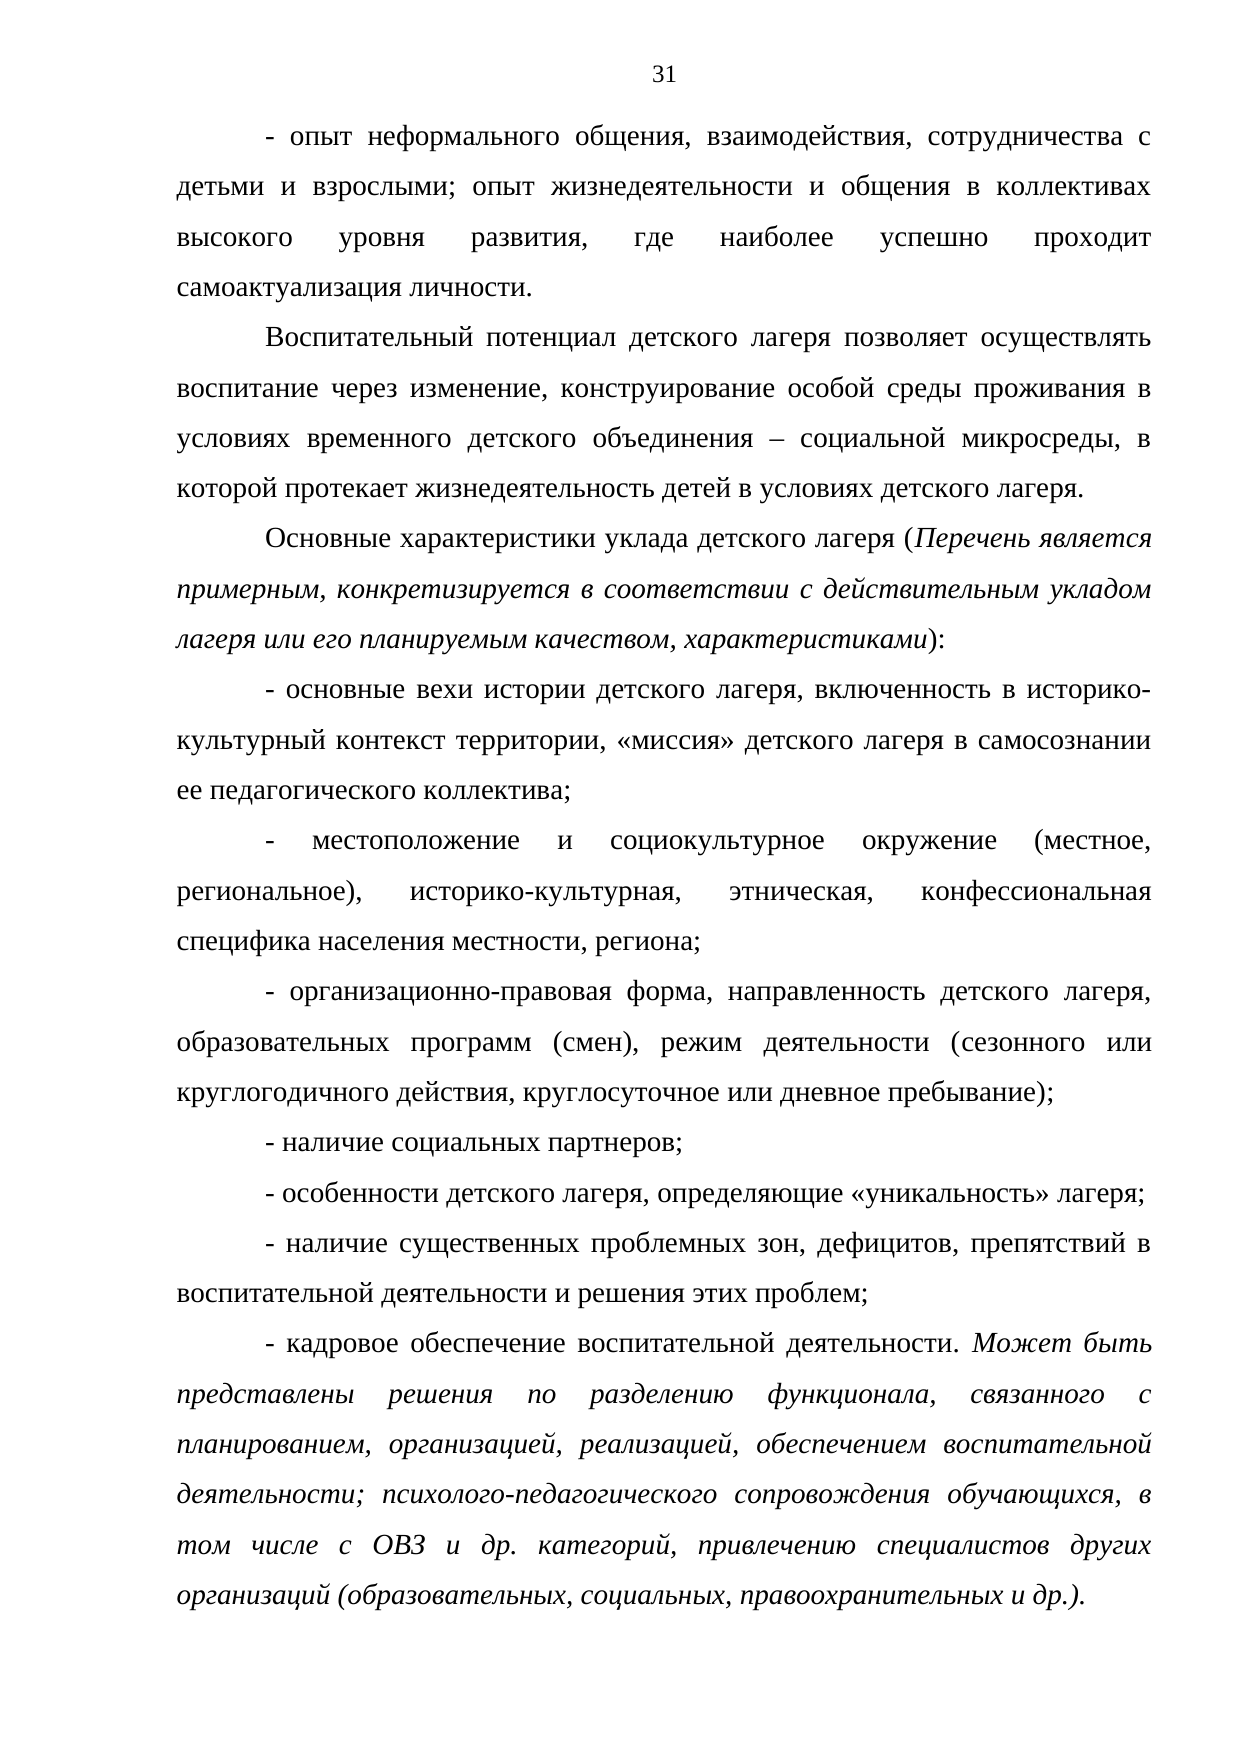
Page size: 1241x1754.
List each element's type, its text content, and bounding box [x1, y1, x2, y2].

text - наличие социальных партнеров; [176, 1124, 1152, 1158]
text - местоположение и социокультурное окружение (местное, региональное), историко-культурная, этническая, конфессиональная специфика населения местности, региона; [176, 822, 1152, 957]
text Воспитательный потенциал детского лагеря позволяет осуществлять воспитание через изменение, конструирование особой среды проживания в условиях временного детского объединения – социальной микросреды, в которой протекает жизнедеятельность детей в условиях детского лагеря. [176, 319, 1152, 504]
text - особенности детского лагеря, определяющие «уникальность» лагеря; [176, 1175, 1152, 1208]
text - основные вехи истории детского лагеря, включенность в историко-культурный контекст территории, «миссия» детского лагеря в самосознании ее педагогического коллектива; [176, 672, 1152, 806]
text - опыт неформального общения, взаимодействия, сотрудничества с детьми и взрослыми; опыт жизнедеятельности и общения в коллективах высокого уровня развития, где наиболее успешно проходит самоактуализация личности. [176, 118, 1152, 303]
text - кадровое обеспечение воспитательной деятельности. Может быть представлены решения по разделению функционала, связанного с планированием, организацией, реализацией, обеспечением воспитательной деятельности; психолого-педагогического сопровождения обучающихся, в том числе с ОВЗ и др. категорий, привлечению специалистов других организаций (образовательных, социальных, правоохранительных и др.). [176, 1326, 1152, 1611]
text - организационно-правовая форма, направленность детского лагеря, образовательных программ (смен), режим деятельности (сезонного или круглогодичного действия, круглосуточное или дневное пребывание); [176, 973, 1152, 1108]
text Основные характеристики уклада детского лагеря (Перечень является примерным, конкретизируется в соответствии с действительным укладом лагеря или его планируемым качеством, характеристиками): [176, 521, 1152, 655]
text - наличие существенных проблемных зон, дефицитов, препятствий в воспитательной деятельности и решения этих проблем; [176, 1225, 1152, 1309]
